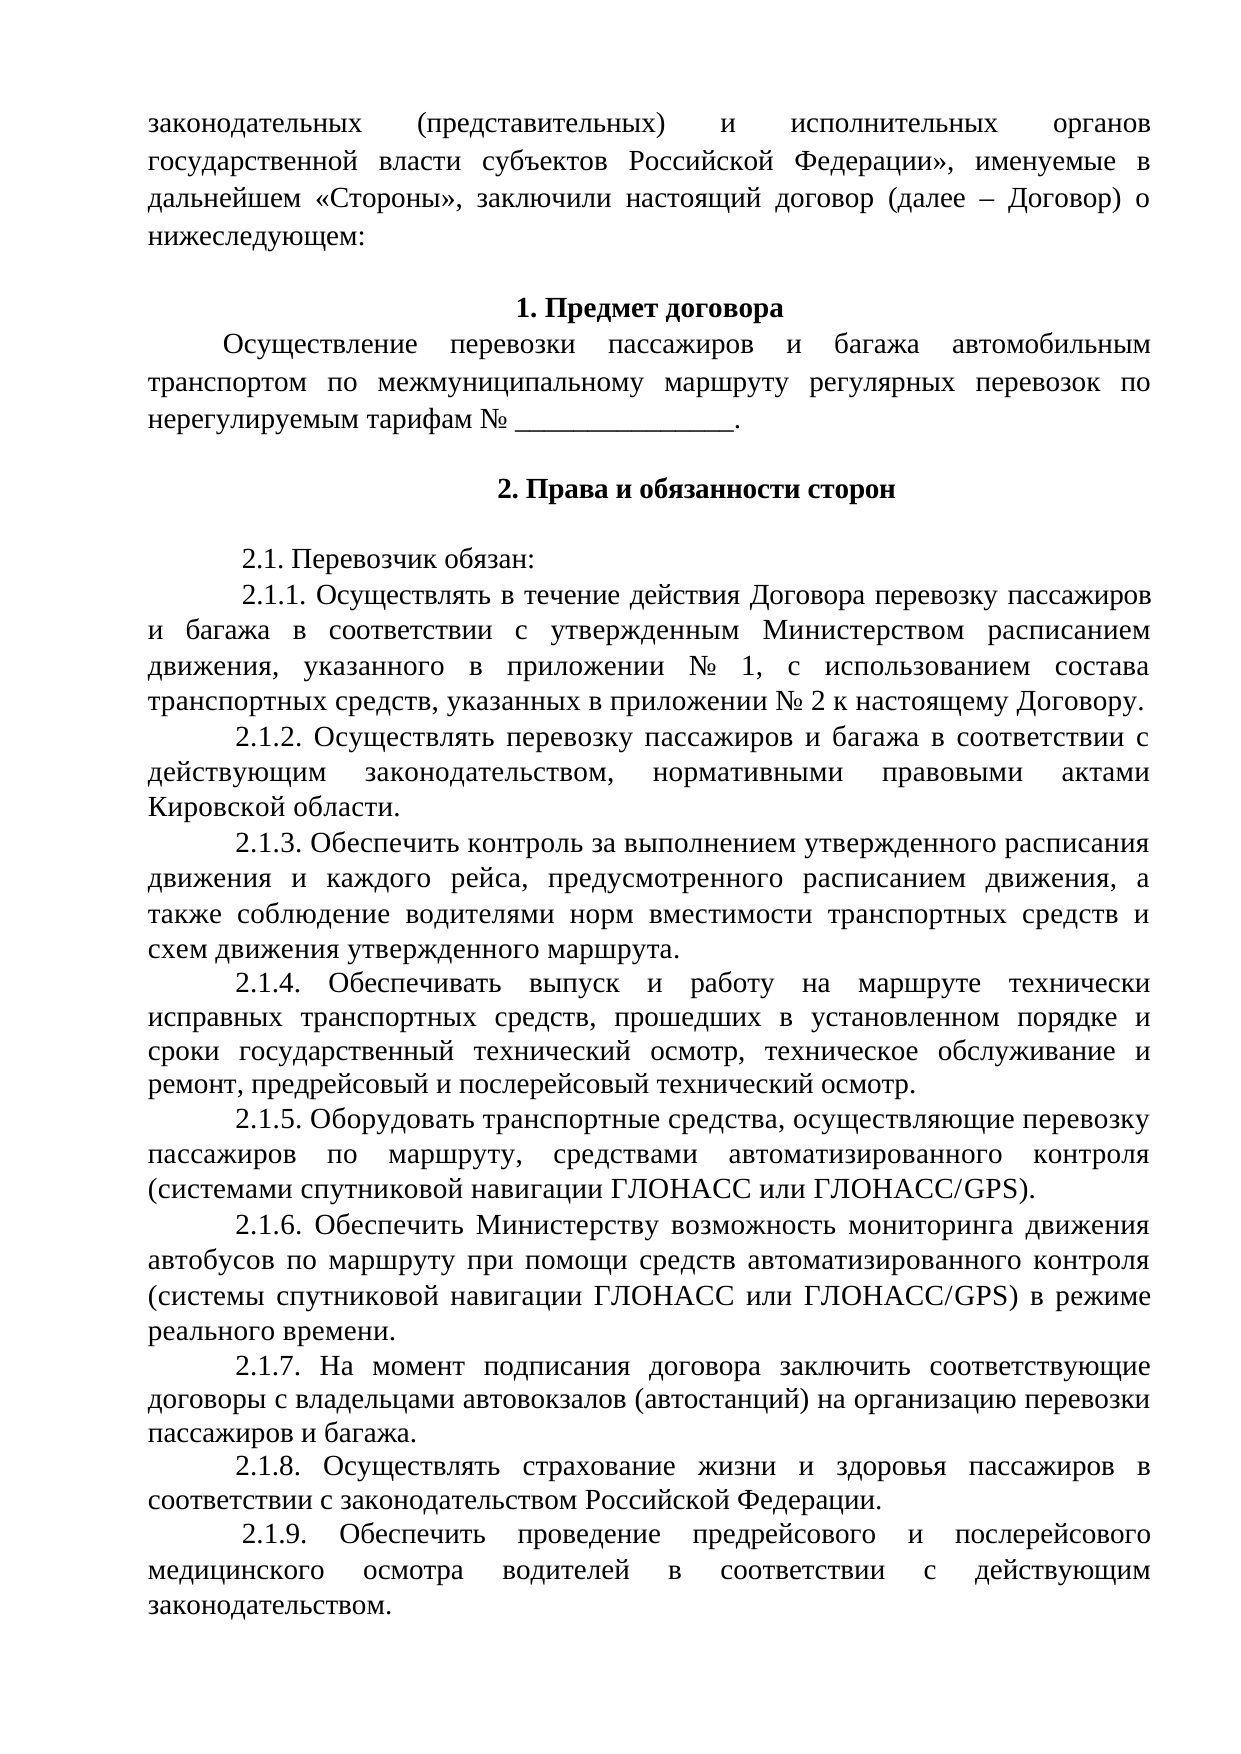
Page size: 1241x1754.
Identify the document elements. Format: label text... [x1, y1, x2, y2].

list 2.1.4. Обеспечивать выпуск и работу на маршруте технически исправных транспортных средств, прошедших в установленном порядке и сроки государственный технический осмотр, техническое обслуживание и ремонт, предрейсовый и послерейсовый технический осмотр. [148, 966, 1152, 1100]
text 2.1.1. Осуществлять в течение действия Договора перевозку пассажиров и багажа в соответствии с утвержденным Министерством расписанием движения, указанного в приложении № 1, с использованием состава транспортных средств, указанных в приложении № 2 к настоящему Договору. [148, 576, 1152, 718]
text 2.1.5. Оборудовать транспортные средства, осуществляющие перевозку пассажиров по маршруту, средствами автоматизированного контроля (системами спутниковой навигации ГЛОНАСС или ГЛОНАСС/GPS). [148, 1100, 1152, 1206]
text 2.1.3. Обеспечить контроль за выполнением утвержденного расписания движения и каждого рейса, предусмотренного расписанием движения, а также соблюдение водителями норм вместимости транспортных средств и схем движения утвержденного маршрута. [148, 824, 1152, 966]
text Осуществление перевозки пассажиров и багажа автомобильным транспортом по межмуниципальному маршруту регулярных перевозок по нерегулируемым тарифам № _______________. [148, 324, 1152, 436]
text 2. Права и обязанности сторон [148, 470, 1152, 505]
text 2.1.8. Осуществлять страхование жизни и здоровья пассажиров в соответствии с законодательством Российской Федерации. [148, 1448, 1152, 1515]
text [148, 103, 1152, 253]
text 2.1. Перевозчик обязан: [148, 541, 1152, 576]
text 2.1.2. Осуществлять перевозку пассажиров и багажа в соответствии с действующим законодательством, нормативными правовыми актами Кировской области. [148, 718, 1152, 824]
text 2.1.9. Обеспечить проведение предрейсового и послерейсового медицинского осмотра водителей в соответствии с действующим законодательством. [148, 1515, 1152, 1622]
text 2.1.6. Обеспечить Министерству возможность мониторинга движения автобусов по маршруту при помощи средств автоматизированного контроля (системы спутниковой навигации ГЛОНАСС или ГЛОНАСС/GPS) в режиме реального времени. [148, 1206, 1152, 1348]
text 1. Предмет договора [148, 290, 1152, 324]
text 2.1.7. На момент подписания договора заключить соответствующие договоры с владельцами автовокзалов (автостанций) на организацию перевозки пассажиров и багажа. [148, 1348, 1152, 1448]
